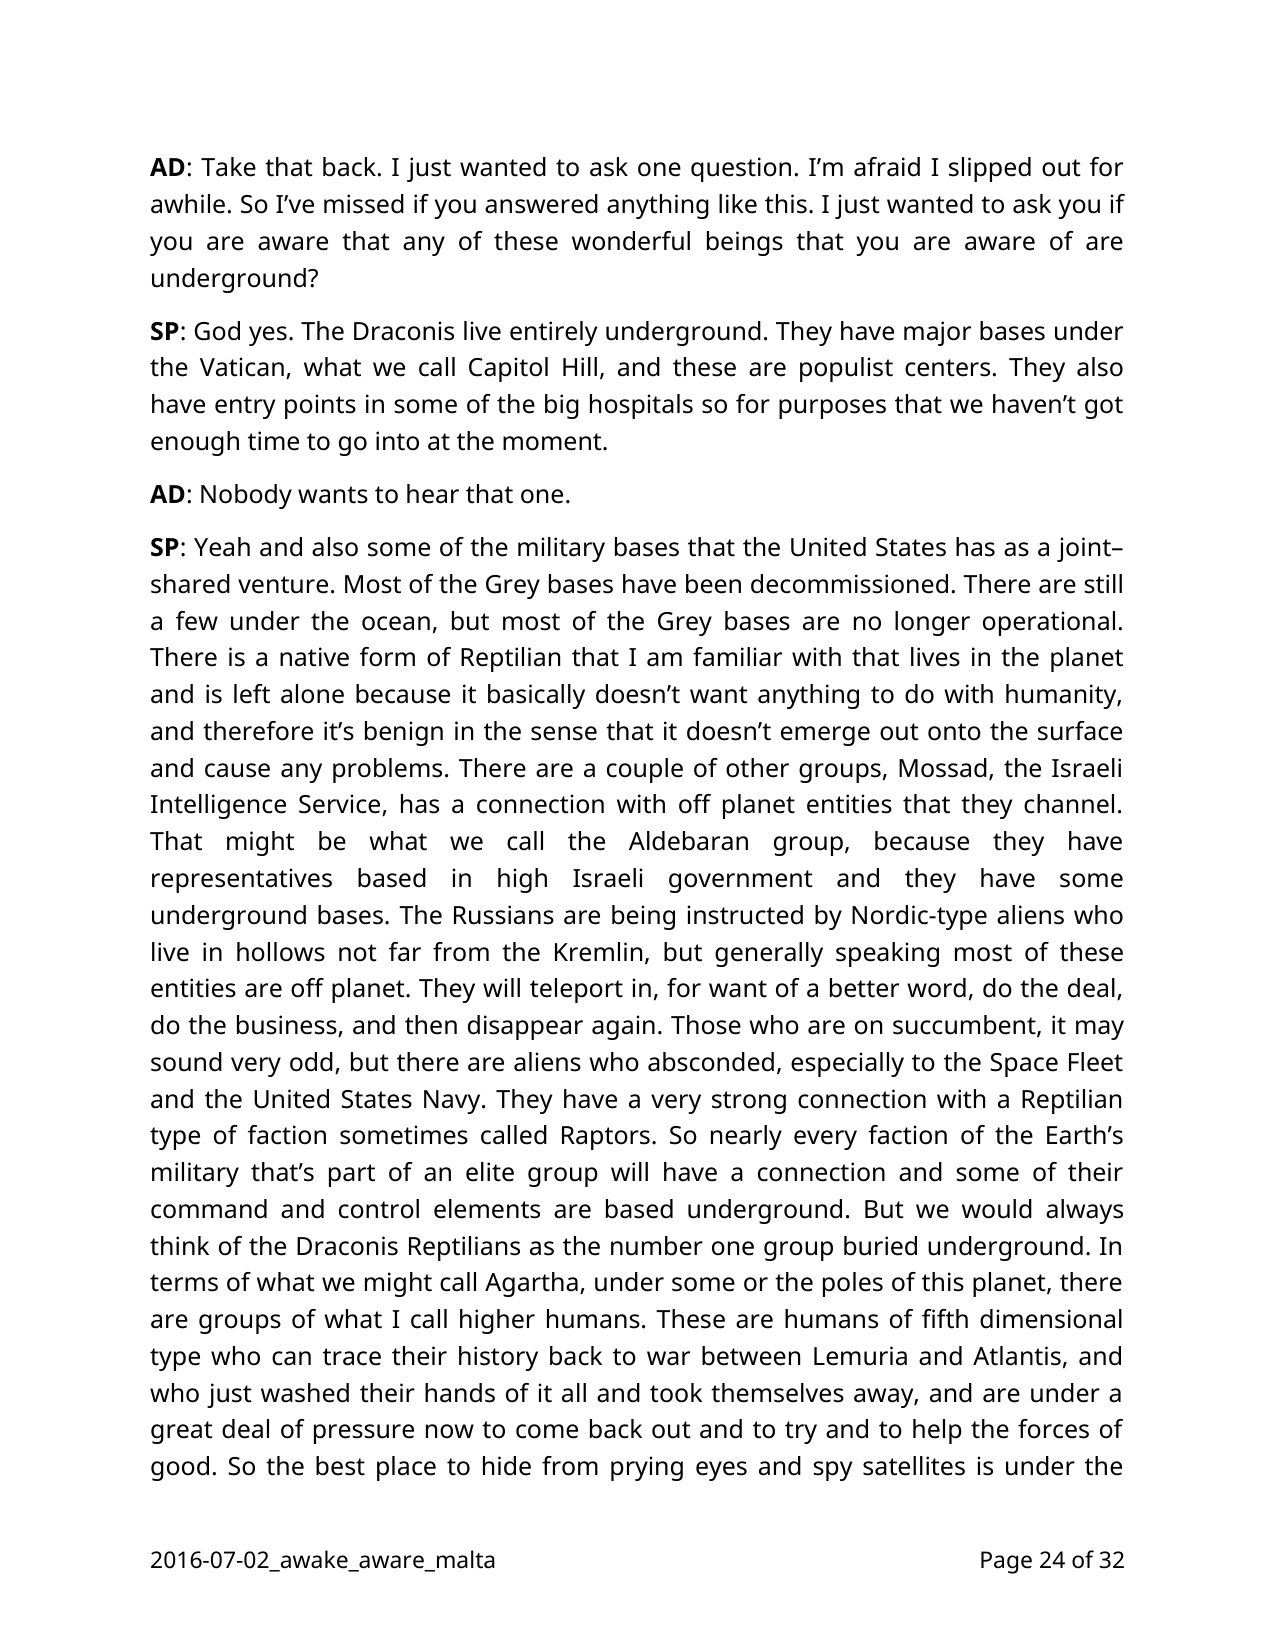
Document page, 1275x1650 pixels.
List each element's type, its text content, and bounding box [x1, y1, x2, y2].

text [150, 530, 1125, 1483]
text AD: Take that back. I just wanted to ask one question. I’m afraid I slipped out for awhile. So I’ve missed if you answered anything like this. I just wanted to ask you if you are aware that any of these wonderful beings that you are aware of are underground? [150, 150, 1125, 294]
text SP: God yes. The Draconis live entirely underground. They have major bases under the Vatican, what we call Capitol Hill, and these are populist centers. They also have entry points in some of the big hospitals so for purposes that we haven’t got enough time to go into at the moment. [150, 313, 1125, 458]
text AD: Nobody wants to hear that one. [150, 477, 1125, 511]
